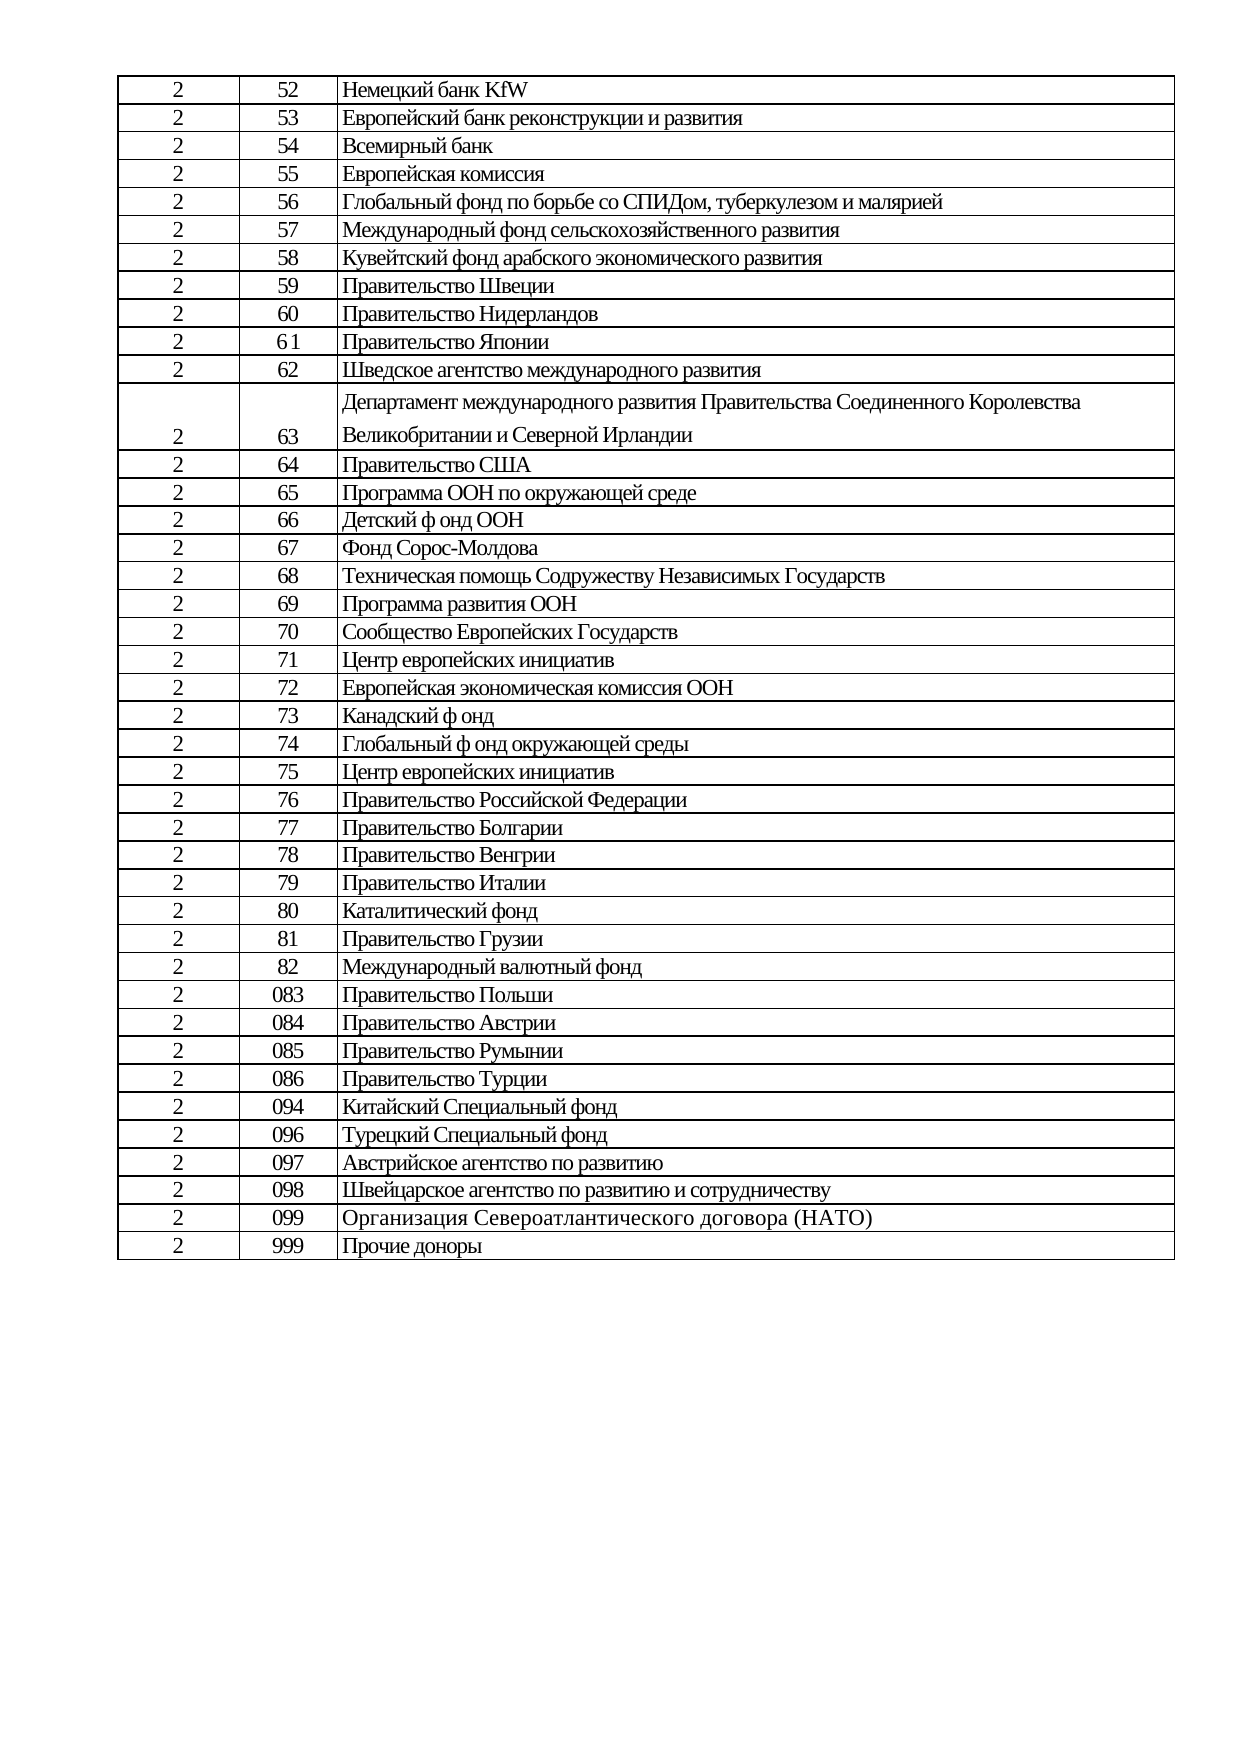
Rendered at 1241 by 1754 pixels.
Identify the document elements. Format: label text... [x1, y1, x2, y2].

table_cell Техническая помощь Содружеству Независимых Государств [338, 562, 1174, 589]
table_cell 59 [240, 272, 337, 298]
table_cell 57 [240, 216, 337, 242]
table_cell 2 [119, 216, 239, 242]
table_cell 2 [119, 244, 239, 270]
table_cell 63 [240, 384, 337, 449]
table_cell 2 [119, 1232, 239, 1259]
table_cell Австрийское агентство по развитию [338, 1149, 1174, 1175]
table_cell 62 [240, 356, 337, 382]
table_cell Турецкий Специальный фонд [338, 1121, 1174, 1147]
table_cell 2 [119, 1177, 239, 1203]
table_cell Сообщество Европейских Государств [338, 618, 1174, 644]
table_cell Правительство Японии [338, 328, 1174, 354]
table_cell 2 [119, 953, 239, 979]
table_cell Европейская экономическая комиссия ООН [338, 674, 1174, 700]
table_cell 096 [240, 1121, 337, 1147]
table_cell Глобальный фонд по борьбе со СПИДом, туберкулезом и малярией [338, 188, 1174, 214]
table_cell Центр европейских инициатив [338, 646, 1174, 672]
table_cell Правительство Российской Федерации [338, 786, 1174, 812]
table_cell 82 [240, 953, 337, 979]
table_cell Международный фонд сельскохозяйственного развития [338, 216, 1174, 242]
table_cell 2 [119, 384, 239, 449]
table_cell 2 [119, 451, 239, 477]
table_cell Правительство Болгарии [338, 814, 1174, 840]
table_cell 2 [119, 160, 239, 187]
table_cell Центр европейских инициатив [338, 758, 1174, 784]
table_cell Правительство Венгрии [338, 842, 1174, 868]
table_cell 2 [119, 674, 239, 700]
table_cell 098 [240, 1177, 337, 1203]
table_cell 78 [240, 842, 337, 868]
table_cell 086 [240, 1065, 337, 1091]
table_cell 80 [240, 897, 337, 924]
table_cell Канадский ф онд [338, 702, 1174, 728]
table_cell Правительство Австрии [338, 1009, 1174, 1035]
table_cell 2 [119, 981, 239, 1007]
table_cell 2 [119, 786, 239, 812]
table_cell 085 [240, 1037, 337, 1063]
table_cell 083 [240, 981, 337, 1007]
table_cell 2 [119, 77, 239, 103]
table_cell 2 [119, 925, 239, 952]
table_cell 097 [240, 1149, 337, 1175]
table_cell 2 [119, 562, 239, 589]
table_cell Правительство Швеции [338, 272, 1174, 298]
table_cell 2 [119, 618, 239, 644]
table_cell 2 [119, 1205, 239, 1231]
table_cell 72 [240, 674, 337, 700]
table_cell 58 [240, 244, 337, 270]
table_cell 73 [240, 702, 337, 728]
table_cell Кувейтский фонд арабского экономического развития [338, 244, 1174, 270]
table_cell Правительство Грузии [338, 925, 1174, 952]
table_cell Каталитический фонд [338, 897, 1174, 924]
table_cell 60 [240, 300, 337, 326]
table_cell 2 [119, 870, 239, 896]
table_cell Программа ООН по окружающей среде [338, 479, 1174, 505]
table_cell Шведское агентство международного развития [338, 356, 1174, 382]
table_cell 2 [119, 758, 239, 784]
table_cell 2 [119, 1009, 239, 1035]
table_cell Международный валютный фонд [338, 953, 1174, 979]
table_cell Правительство Нидерландов [338, 300, 1174, 326]
table_cell 2 [119, 507, 239, 533]
table_cell Правительство Турции [338, 1065, 1174, 1091]
table_cell 71 [240, 646, 337, 672]
table_cell 2 [119, 646, 239, 672]
table_cell 2 [119, 132, 239, 159]
table_cell 094 [240, 1093, 337, 1119]
table_cell 2 [119, 1121, 239, 1147]
table_cell 2 [119, 328, 239, 354]
table_cell 76 [240, 786, 337, 812]
table_cell Правительство Румынии [338, 1037, 1174, 1063]
table_cell 54 [240, 132, 337, 159]
table_cell Правительство США [338, 451, 1174, 477]
table_cell Программа развития ООН [338, 590, 1174, 617]
table_cell Прочие доноры [338, 1232, 1174, 1259]
table_cell Департамент международного развития Правительства Соединенного Королевства Великобритании и Северной Ирландии [338, 384, 1174, 449]
table_cell 084 [240, 1009, 337, 1035]
table_cell 66 [240, 507, 337, 533]
table_cell Правительство Италии [338, 870, 1174, 896]
table_cell 2 [119, 842, 239, 868]
table_cell 64 [240, 451, 337, 477]
table_cell 2 [119, 105, 239, 131]
table_cell 2 [119, 272, 239, 298]
table_cell 2 [119, 590, 239, 617]
table_cell 2 [119, 356, 239, 382]
table_cell 79 [240, 870, 337, 896]
table_cell Китайский Специальный фонд [338, 1093, 1174, 1119]
table_cell 69 [240, 590, 337, 617]
table_cell 55 [240, 160, 337, 187]
table_cell 81 [240, 925, 337, 952]
table_cell 56 [240, 188, 337, 214]
table_cell Правительство Польши [338, 981, 1174, 1007]
table_cell 77 [240, 814, 337, 840]
table_cell Немецкий банк KfW [338, 77, 1174, 103]
table_cell 68 [240, 562, 337, 589]
table_cell Фонд Сорос-Молдова [338, 535, 1174, 561]
table_cell 2 [119, 730, 239, 756]
table_cell Европейская комиссия [338, 160, 1174, 187]
table_cell Всемирный банк [338, 132, 1174, 159]
table_cell 2 [119, 702, 239, 728]
table_cell 2 [119, 814, 239, 840]
table_cell 2 [119, 1093, 239, 1119]
table_cell Швейцарское агентство по развитию и сотрудничеству [338, 1177, 1174, 1203]
table_cell 2 [119, 1065, 239, 1091]
table_cell 099 [240, 1205, 337, 1231]
table_cell 2 [119, 1149, 239, 1175]
table_cell 61 [240, 328, 337, 354]
table_cell 999 [240, 1232, 337, 1259]
table_cell Глобальный ф онд окружающей среды [338, 730, 1174, 756]
table_cell 2 [119, 479, 239, 505]
table_cell 67 [240, 535, 337, 561]
table_cell Европейский банк реконструкции и развития [338, 105, 1174, 131]
table_cell 2 [119, 300, 239, 326]
table_cell 2 [119, 897, 239, 924]
table_cell Организация Североатлантического договора (НАТО) [338, 1205, 1174, 1231]
table_cell Детский ф онд ООН [338, 507, 1174, 533]
table_cell 75 [240, 758, 337, 784]
table_cell 53 [240, 105, 337, 131]
table_cell 2 [119, 1037, 239, 1063]
table_cell 2 [119, 188, 239, 214]
table_cell 2 [119, 535, 239, 561]
table_cell 70 [240, 618, 337, 644]
table_cell 52 [240, 77, 337, 103]
table_cell 74 [240, 730, 337, 756]
table_cell 65 [240, 479, 337, 505]
